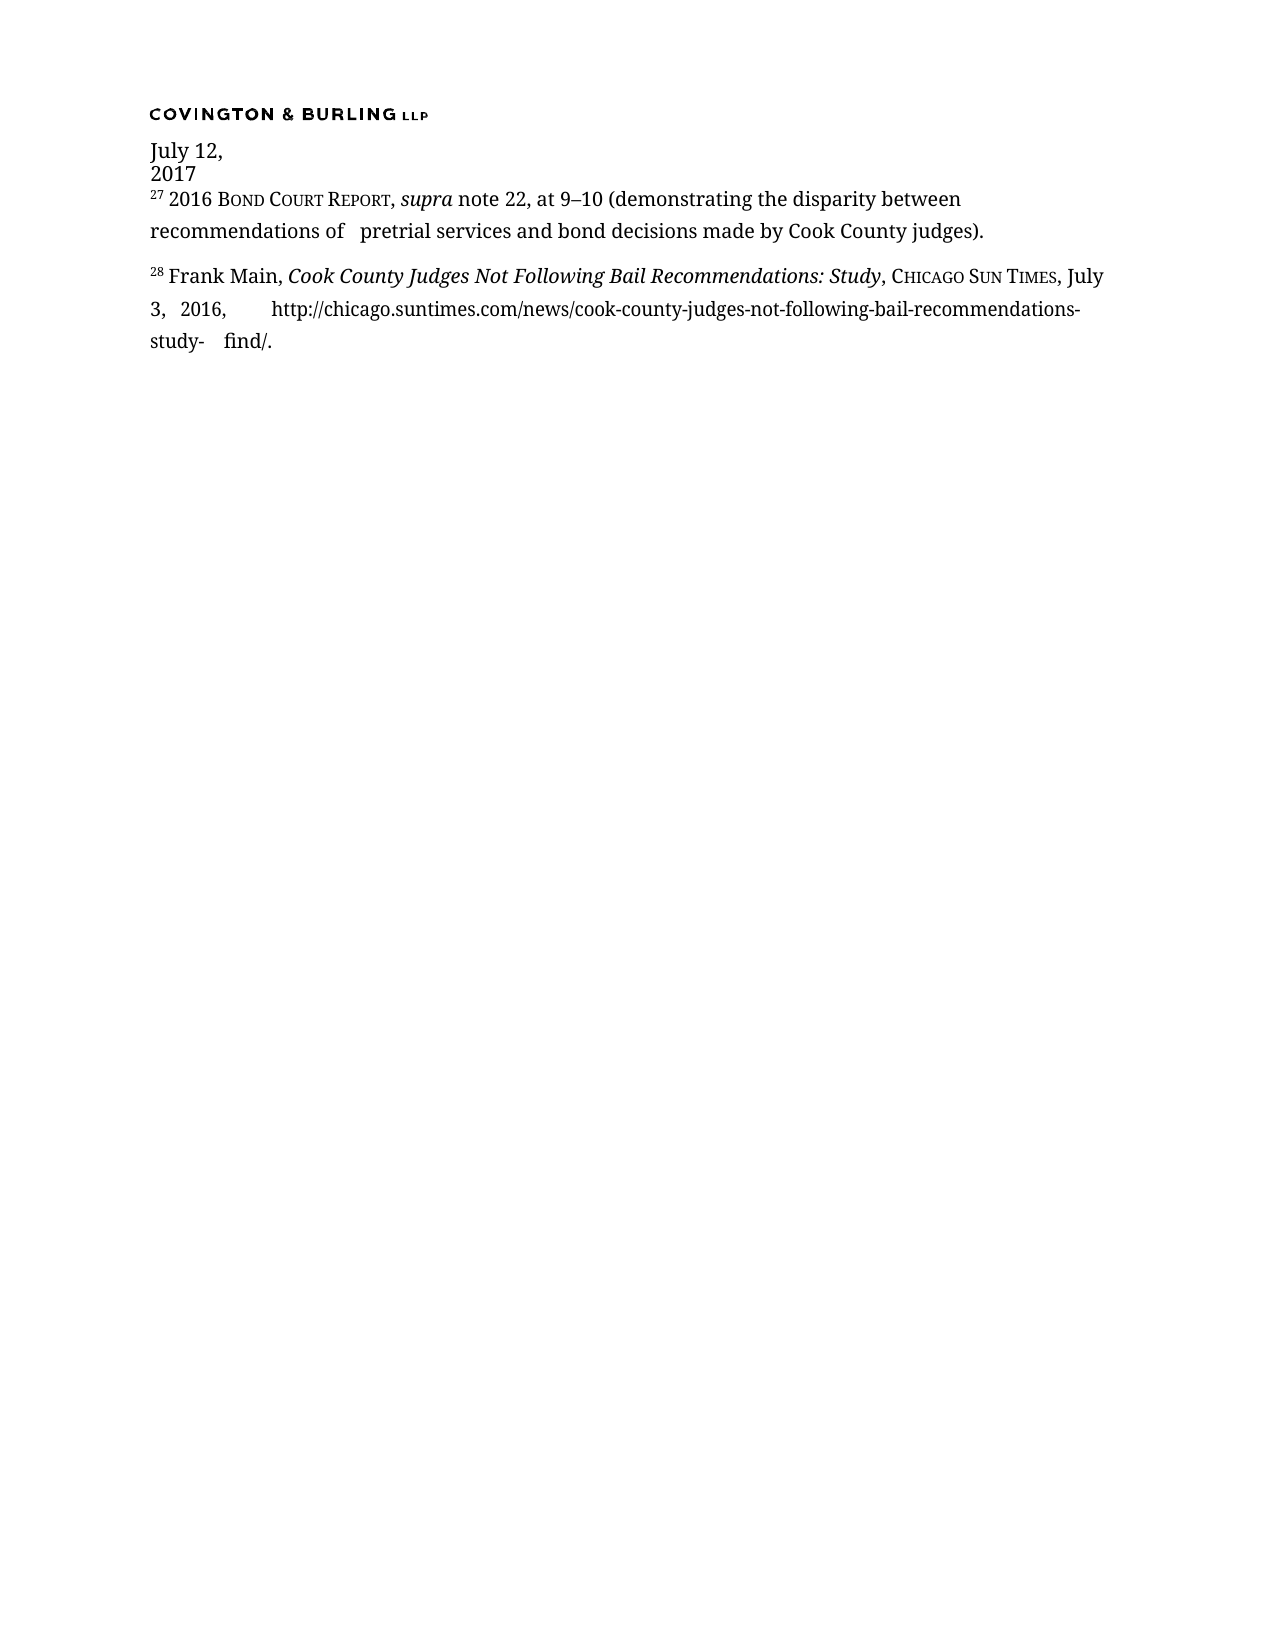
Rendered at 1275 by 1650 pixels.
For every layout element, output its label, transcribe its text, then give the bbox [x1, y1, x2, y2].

text 27 2016 BOND COURT REPORT, supra note 22, at 9–10 (demonstrating the disparity between recommendations of pretrial services and bond decisions made by Cook County judges). [150, 185, 1114, 245]
text 28 Frank Main, Cook County Judges Not Following Bail Recommendations: Study, CHICAGO SUN TIMES, July 3, 2016, http://chicago.suntimes.com/news/cook-county-judges-not-following-bail-recommendations-study- find/. [150, 263, 1114, 354]
